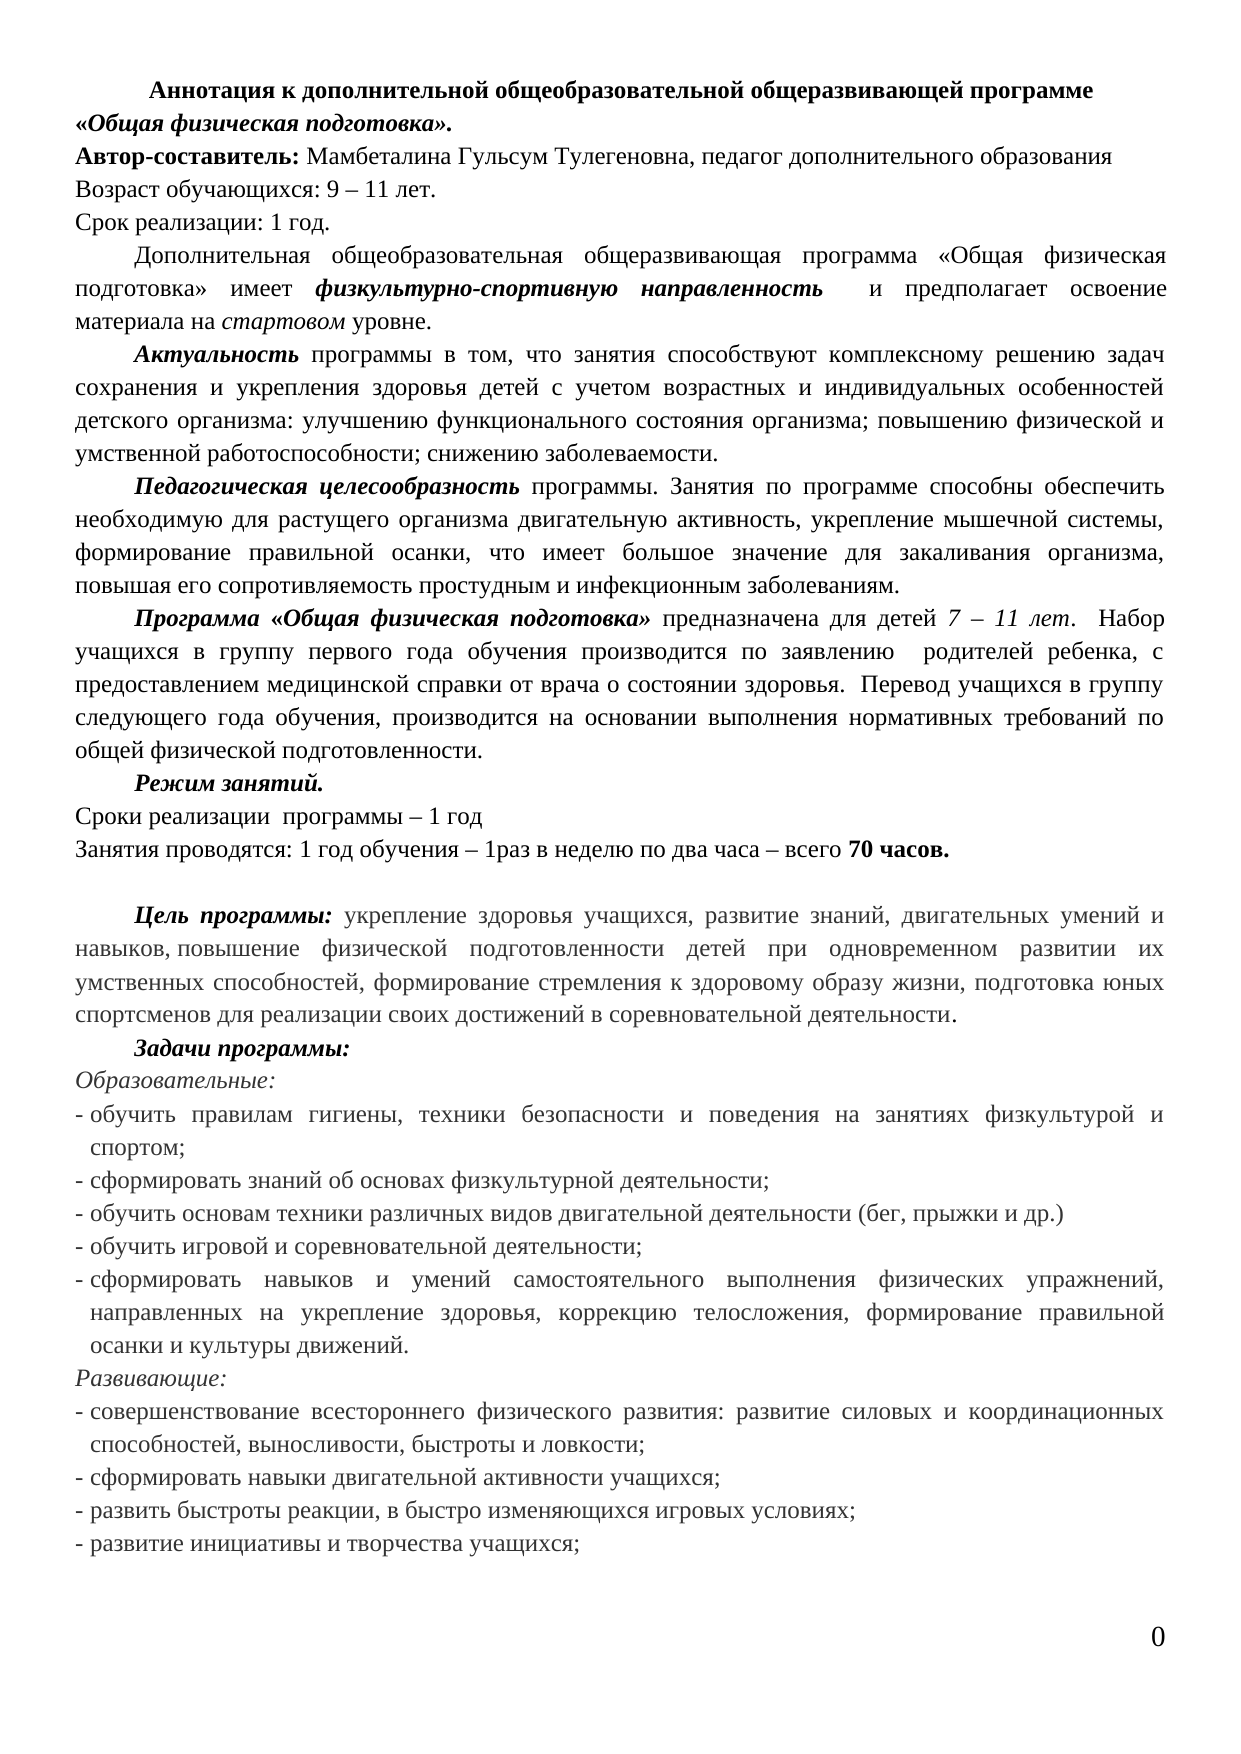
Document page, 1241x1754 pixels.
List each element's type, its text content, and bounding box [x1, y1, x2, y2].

text Педагогическая целесообразность программы. Занятия по программе способны обеспечить необходимую для растущего организма двигательную активность, укрепление мышечной системы, формирование правильной осанки, что имеет большое значение для закаливания организма, повышая его сопротивляемость простудным и инфекционным заболеваниям. [75, 471, 1165, 599]
text Режим занятий. [75, 768, 1165, 797]
text Образовательные: [75, 1066, 1165, 1094]
list обучить правилам гигиены, техники безопасности и поведения на занятиях физкультурой и спортом; [75, 1099, 1165, 1160]
list обучить основам техники различных видов двигательной деятельности (бег, прыжки и др.) [75, 1198, 1165, 1226]
text Возраст обучающихся: 9 – 11 лет. [75, 174, 1165, 203]
text Сроки реализации программы – 1 год [75, 801, 1180, 830]
text Аннотация к дополнительной общеобразовательной общеразвивающей программе «Общая физическая подготовка». [75, 75, 1165, 137]
list сформировать навыки двигательной активности учащихся; [75, 1462, 1165, 1491]
text Цель программы: укрепление здоровья учащихся, развитие знаний, двигательных умений и навыков, повышение физической подготовленности детей при одновременном развитии их умственных способностей, формирование стремления к здоровому образу жизни, подготовка юных спортсменов для реализации своих достижений в соревновательной деятельности. [75, 901, 1165, 1028]
text Автор-составитель: Мамбеталина Гульсум Тулегеновна, педагог дополнительного образования [75, 141, 1132, 170]
list совершенствование всестороннего физического развития: развитие силовых и координационных способностей, выносливости, быстроты и ловкости; [75, 1396, 1165, 1458]
text Дополнительная общеобразовательная общеразвивающая программа «Общая физическая подготовка» имеет физкультурно-спортивную направленность и предполагает освоение материала на стартовом уровне. [75, 240, 1167, 335]
text Актуальность программы в том, что занятия способствуют комплексному решению задач сохранения и укрепления здоровья детей с учетом возрастных и индивидуальных особенностей детского организма: улучшению функционального состояния организма; повышению физической и умственной работоспособности; снижению заболеваемости. [75, 339, 1165, 467]
list развить быстроты реакции, в быстро изменяющихся игровых условиях; [75, 1495, 1165, 1524]
list сформировать навыков и умений самостоятельного выполнения физических упражнений, направленных на укрепление здоровья, коррекцию телосложения, формирование правильной осанки и культуры движений. [75, 1264, 1165, 1358]
text Задачи программы: [75, 1033, 1165, 1061]
text Срок реализации: 1 год. [75, 207, 1165, 236]
list развитие инициативы и творчества учащихся; [75, 1528, 1165, 1557]
list обучить игровой и соревновательной деятельности; [75, 1231, 1165, 1259]
list сформировать знаний об основах физкультурной деятельности; [75, 1165, 1165, 1193]
text Занятия проводятся: 1 год обучения – 1раз в неделю по два часа – всего 70 часов. [75, 834, 1180, 863]
text Программа «Общая физическая подготовка» предназначена для детей 7 – 11 лет. Набор учащихся в группу первого года обучения производится по заявлению родителей ребенка, с предоставлением медицинской справки от врача о состоянии здоровья. Перевод учащихся в группу следующего года обучения, производится на основании выполнения нормативных требований по общей физической подготовленности. [75, 603, 1165, 764]
list Развивающие: [75, 1363, 1165, 1392]
